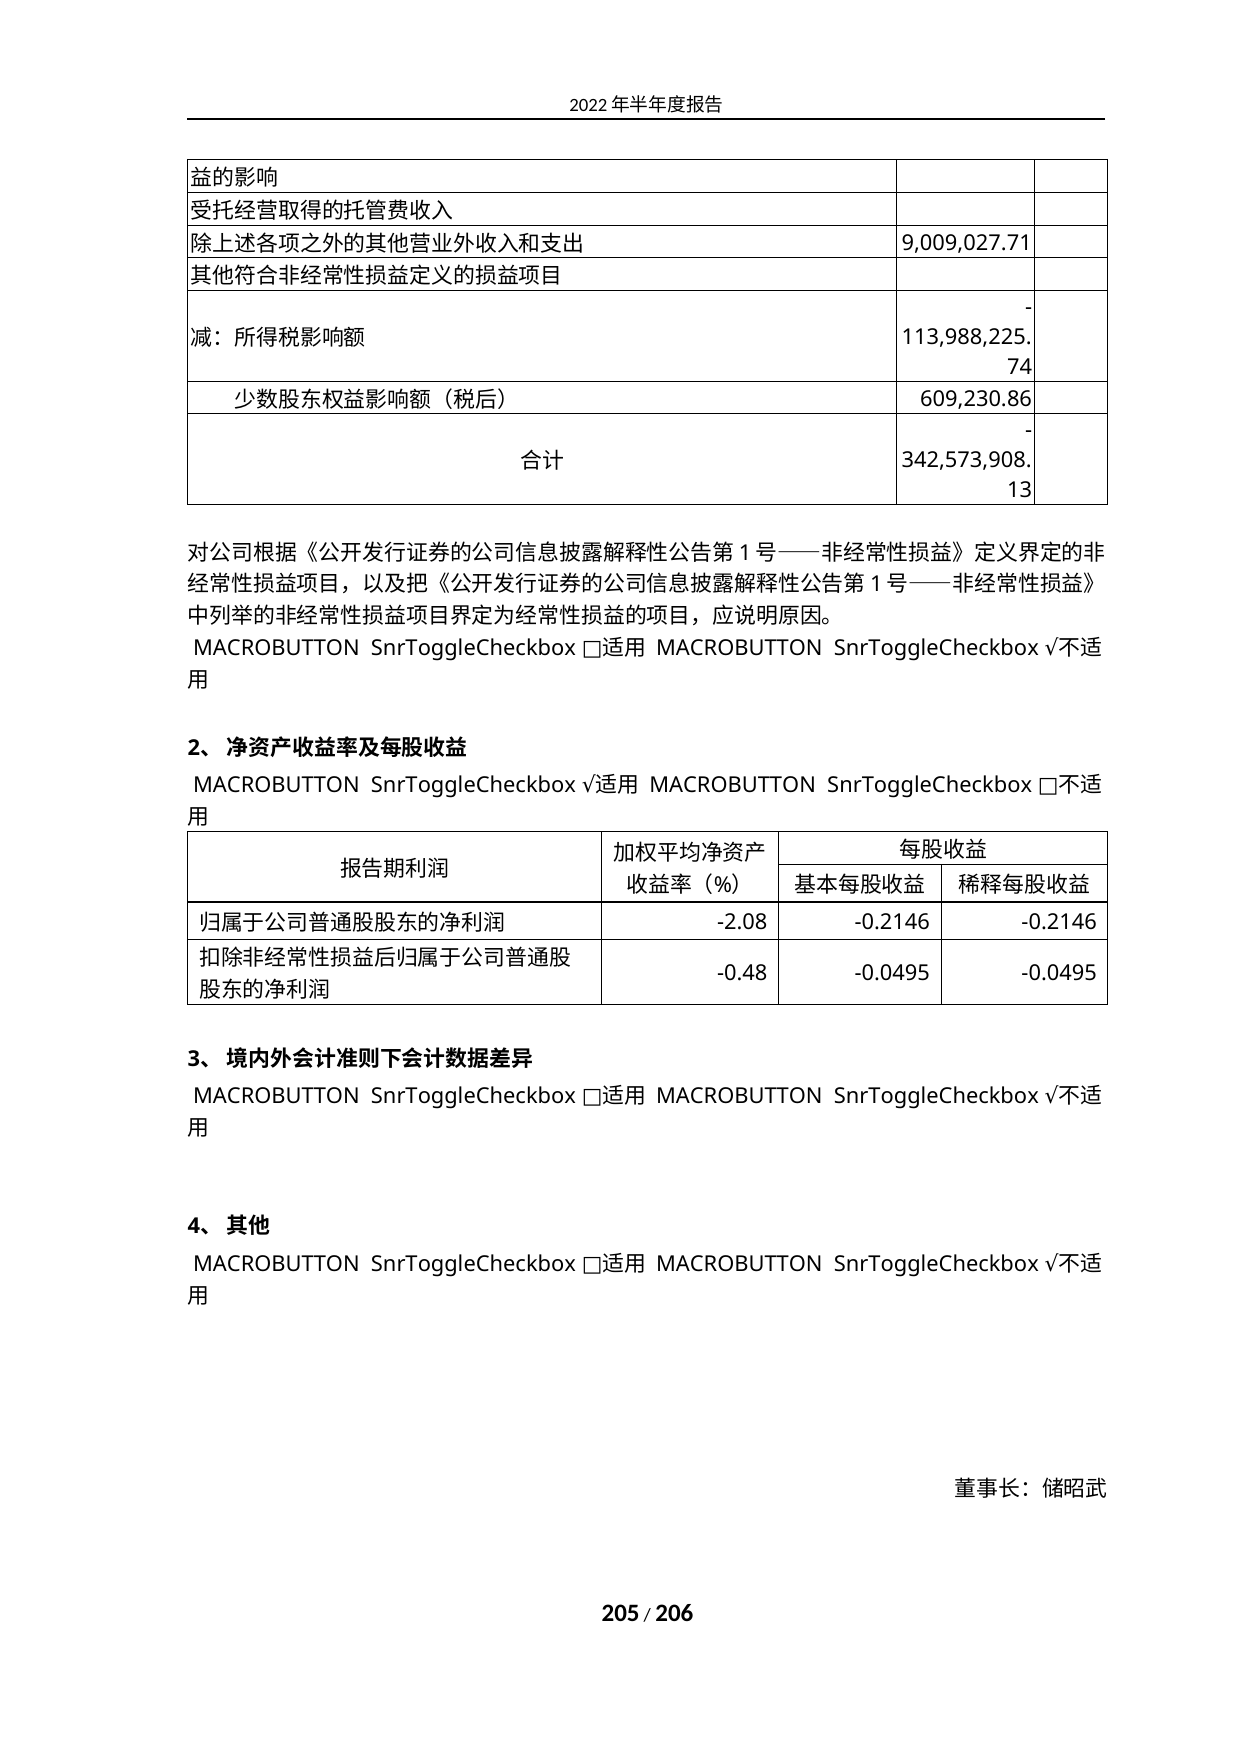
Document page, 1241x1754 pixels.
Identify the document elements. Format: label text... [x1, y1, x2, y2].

subtitle 境内外会计准则下会计数据差异 [187, 1041, 1107, 1072]
